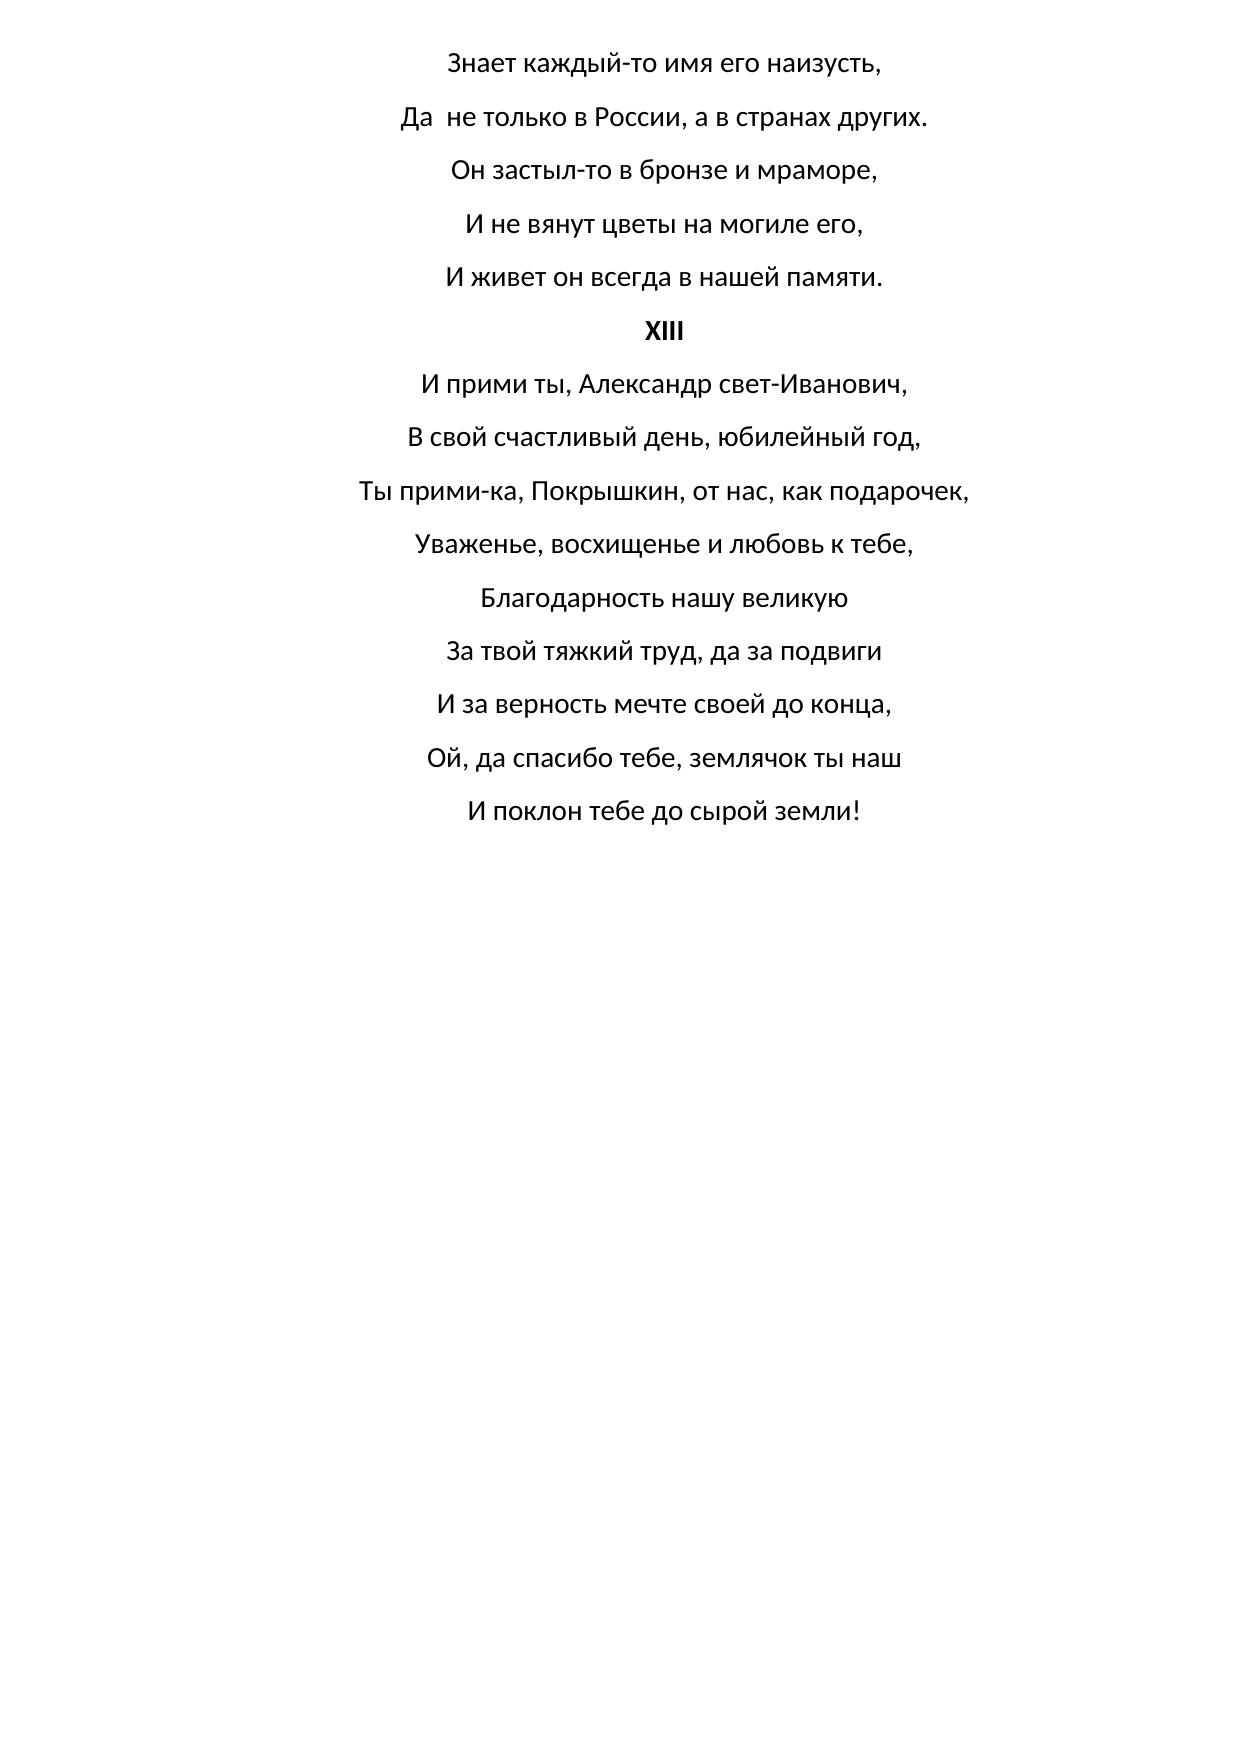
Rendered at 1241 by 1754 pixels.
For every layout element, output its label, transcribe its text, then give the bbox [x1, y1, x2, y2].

text В свой счастливый день, юбилейный год, [177, 418, 1152, 454]
text И поклон тебе до сырой земли! [177, 792, 1152, 828]
text Уваженье, восхищенье и любовь к тебе, [177, 525, 1152, 561]
text И за верность мечте своей до конца, [177, 686, 1152, 721]
text Знает каждый-то имя его наизусть, [177, 44, 1152, 80]
text И прими ты, Александр свет-Иванович, [177, 365, 1152, 401]
text XIII [177, 312, 1152, 347]
text И живет он всегда в нашей памяти. [177, 258, 1152, 294]
text За твой тяжкий труд, да за подвиги [177, 632, 1152, 668]
text Он застыл-то в бронзе и мраморе, [177, 151, 1152, 187]
text Да не только в России, а в странах других. [177, 98, 1152, 133]
text Ты прими-ка, Покрышкин, от нас, как подарочек, [177, 472, 1152, 507]
text И не вянут цветы на могиле его, [177, 205, 1152, 240]
text Благодарность нашу великую [177, 579, 1152, 614]
text Ой, да спасибо тебе, землячок ты наш [177, 739, 1152, 775]
